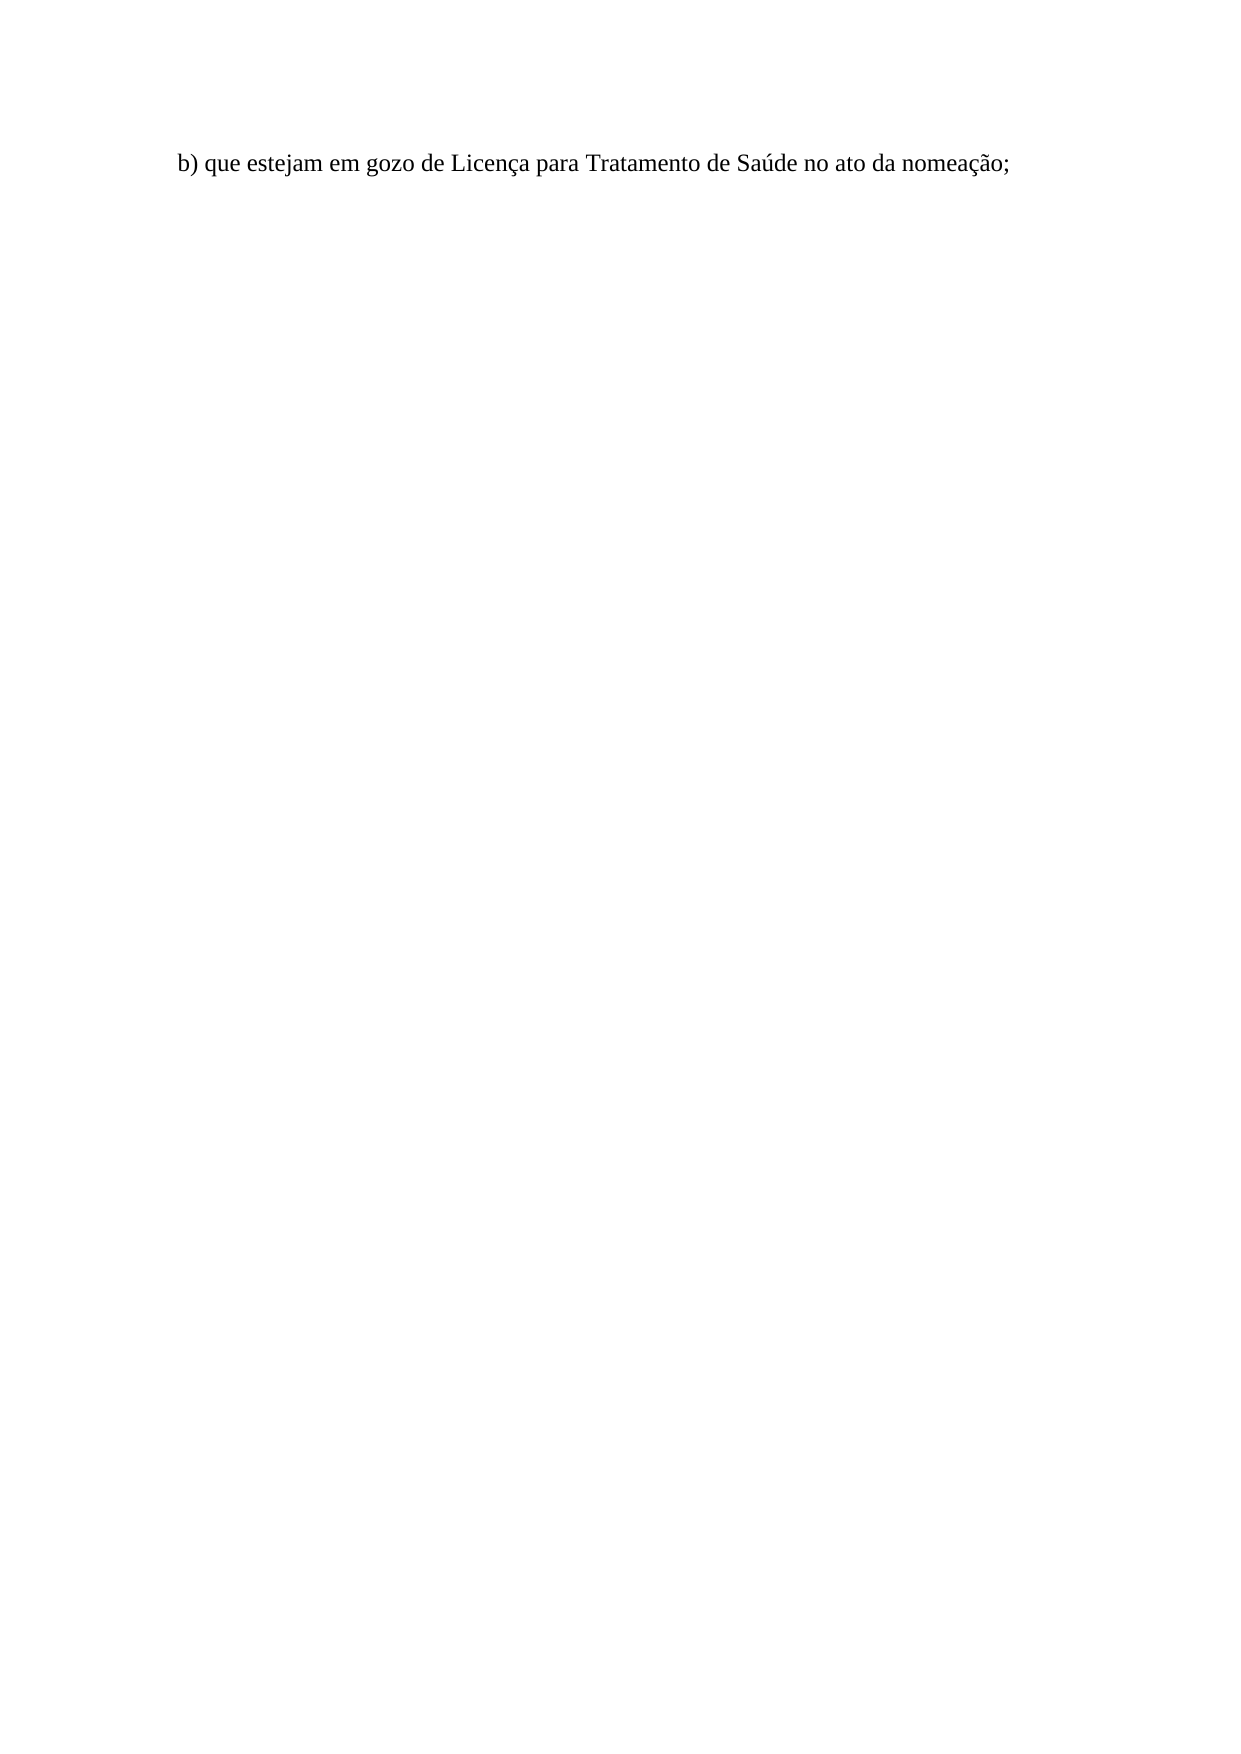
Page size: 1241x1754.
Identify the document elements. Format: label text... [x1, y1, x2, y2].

text b) que estejam em gozo de Licença para Tratamento de Saúde no ato da nomeação; [177, 148, 1063, 176]
